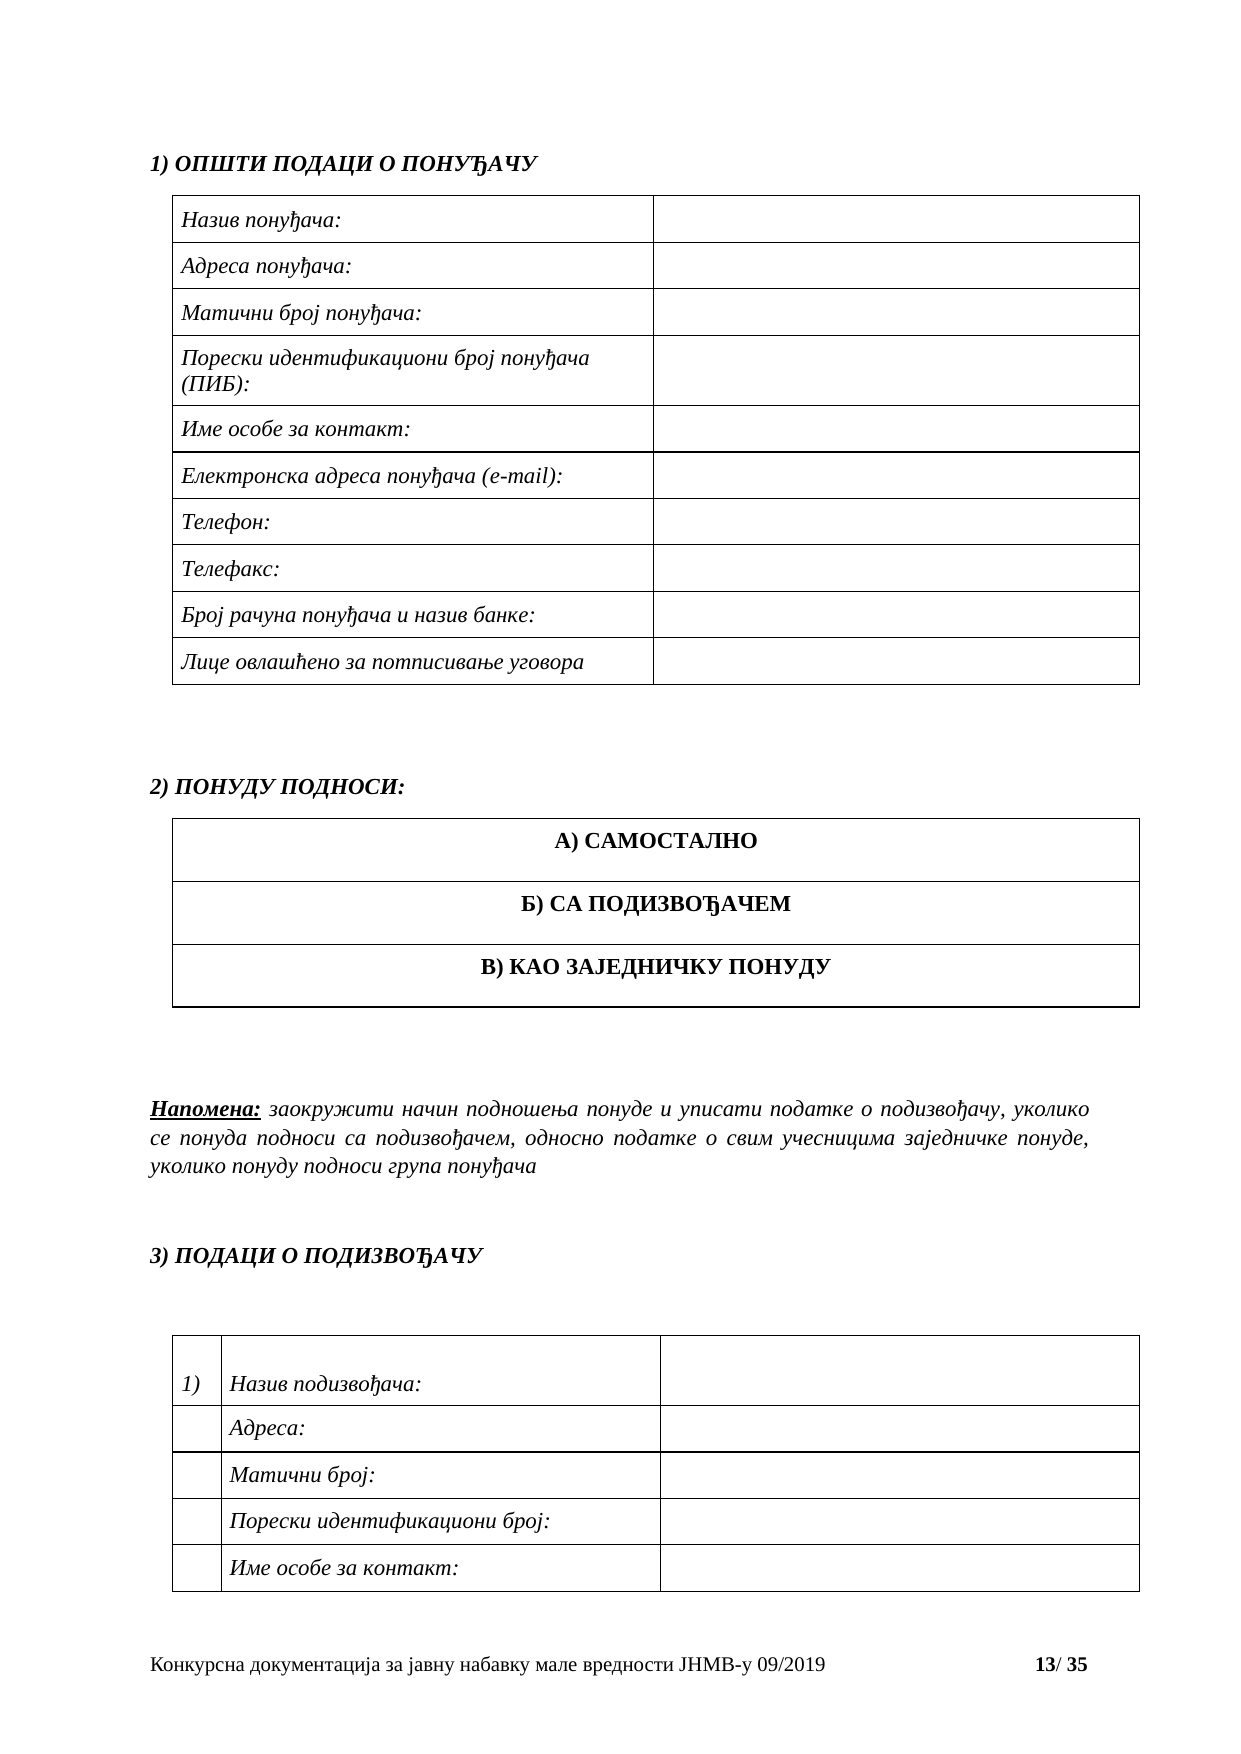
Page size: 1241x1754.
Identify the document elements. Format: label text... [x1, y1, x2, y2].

table_cell Адреса: [222, 1406, 660, 1451]
table_cell [654, 545, 1139, 591]
table_cell [173, 1406, 221, 1451]
text 1) ОПШТИ ПОДАЦИ О ПОНУЂАЧУ [150, 150, 1090, 176]
text Напомена: заокружити начин подношења понуде и уписати податке о подизвођачу, уколико се понуда подноси са подизвођачем, односно податке о свим учесницима заједничке понуде, уколико понуду подноси група понуђача [150, 1096, 1090, 1179]
table_cell Име особе за контакт: [173, 406, 653, 451]
table_cell [654, 406, 1139, 451]
table_cell Порески идентификациони број: [222, 1499, 660, 1544]
text 2) ПОНУДУ ПОДНОСИ: [150, 773, 1090, 799]
table_cell [654, 638, 1139, 684]
table_cell Лице овлашћено за потписивање уговора [173, 638, 653, 684]
table_cell [661, 1453, 1139, 1498]
table_header 1) [173, 1336, 221, 1405]
table_cell Адреса понуђача: [173, 243, 653, 288]
table_cell [654, 289, 1139, 334]
table_cell [654, 243, 1139, 288]
table_header [661, 1336, 1139, 1405]
table_cell [173, 1499, 221, 1544]
table_cell Б) СА ПОДИЗВОЂАЧЕМ [173, 882, 1139, 943]
table_cell [654, 499, 1139, 544]
table_cell Електронска адреса понуђача (e-mail): [173, 453, 653, 498]
text 3) ПОДАЦИ О ПОДИЗВОЂАЧУ [150, 1243, 1090, 1269]
table_cell Име особе за контакт: [222, 1545, 660, 1591]
table_header [654, 196, 1139, 242]
table_cell [661, 1499, 1139, 1544]
table_cell [661, 1545, 1139, 1591]
table_cell [654, 453, 1139, 498]
table_header Назив понуђача: [173, 196, 653, 242]
table_cell Порески идентификациони број понуђача (ПИБ): [173, 336, 653, 405]
table_cell Матични број понуђача: [173, 289, 653, 334]
table_cell В) КАО ЗАЈЕДНИЧКУ ПОНУДУ [173, 945, 1139, 1006]
table_cell [661, 1406, 1139, 1451]
table_cell Број рачуна понуђача и назив банке: [173, 592, 653, 637]
table_header А) САМОСТАЛНО [173, 819, 1139, 881]
table_cell Телефакс: [173, 545, 653, 591]
table_cell [654, 592, 1139, 637]
table_cell [173, 1453, 221, 1498]
table_header Назив подизвођача: [222, 1336, 660, 1405]
table_cell Матични број: [222, 1453, 660, 1498]
table_cell Телефон: [173, 499, 653, 544]
table_cell [173, 1545, 221, 1591]
table_cell [654, 336, 1139, 405]
